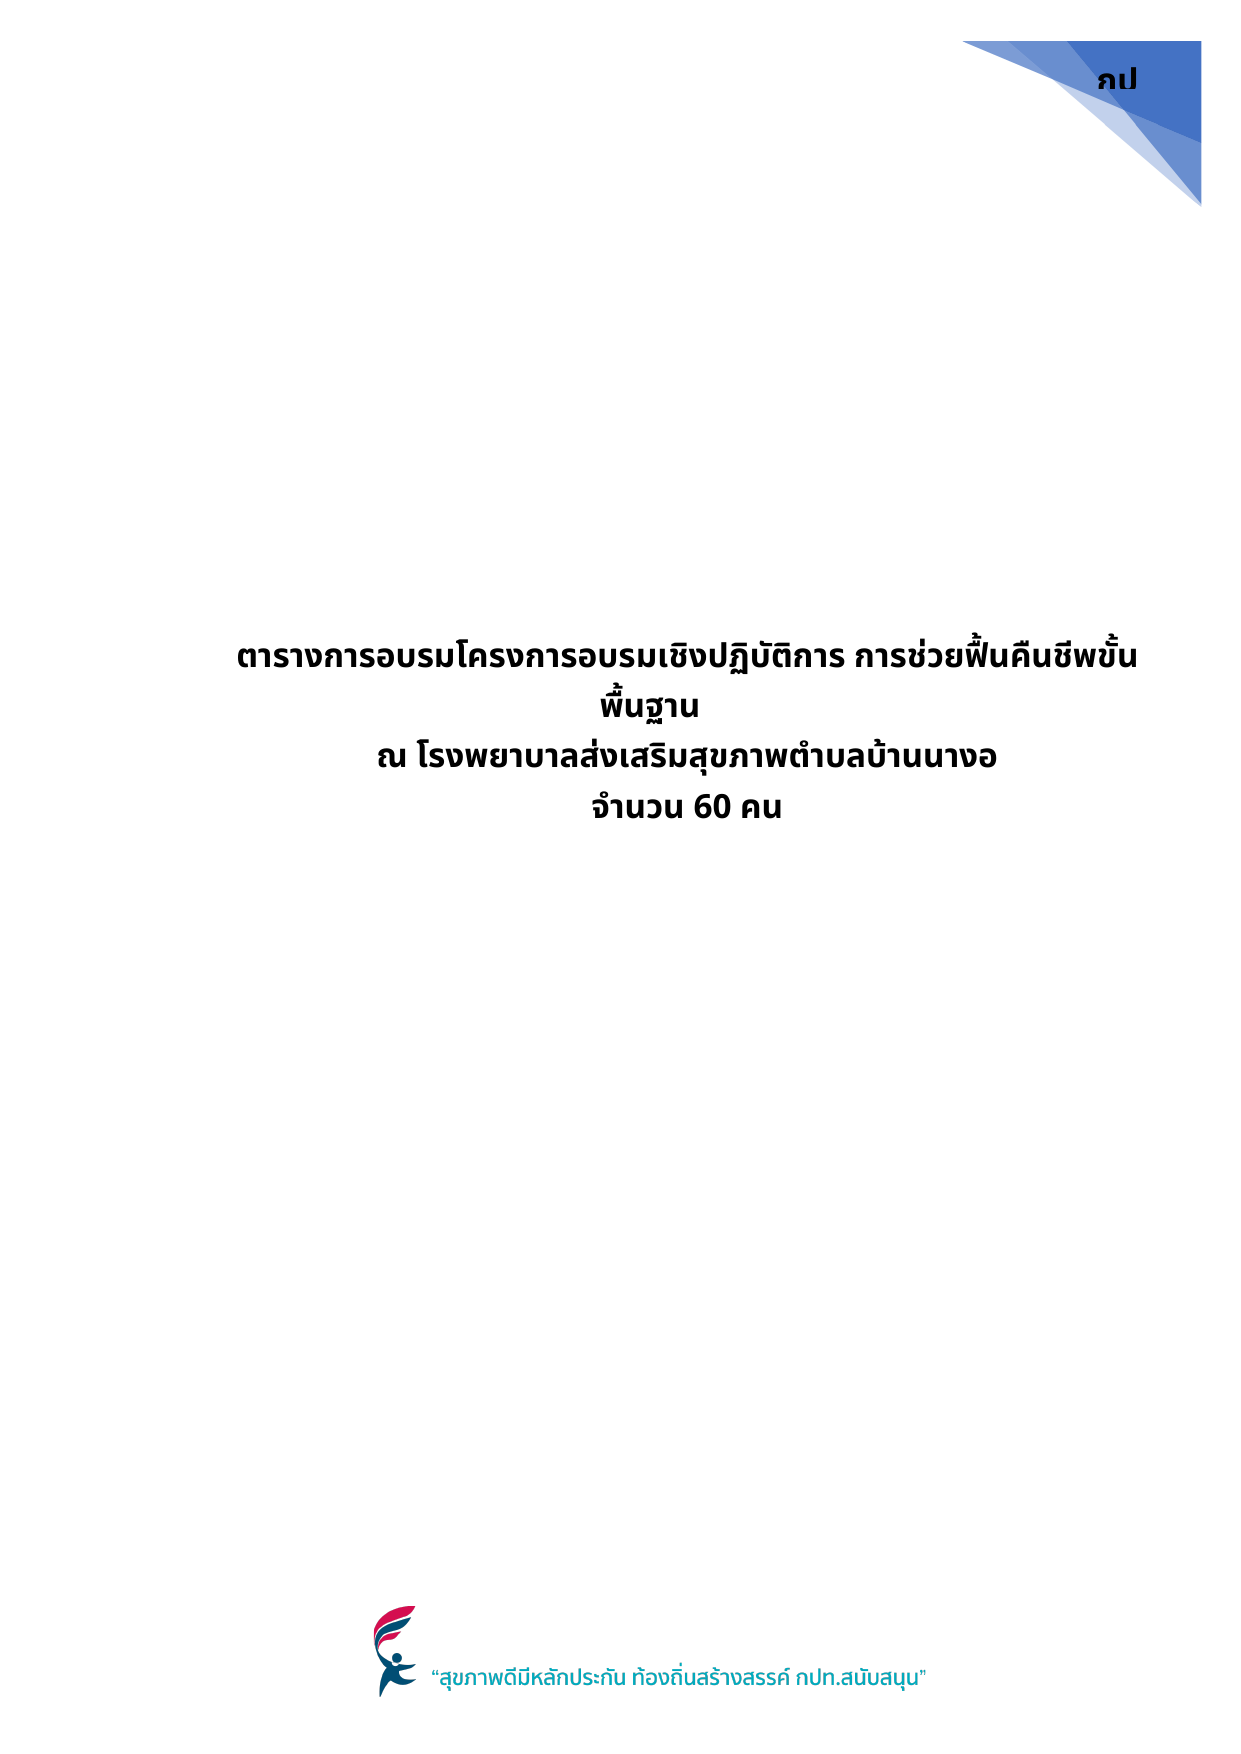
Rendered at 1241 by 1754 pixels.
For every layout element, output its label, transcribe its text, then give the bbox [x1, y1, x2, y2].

text ตารางการอบรมโครงการอบรมเชิงปฏิบัติการ การช่วยฟื้นคืนชีพขั้นพื้นฐาน [148, 632, 1152, 732]
picture [373, 1606, 926, 1697]
picture [962, 41, 1202, 207]
text จำนวน 60 คน [148, 783, 1152, 833]
text ณ โรงพยาบาลส่งเสริมสุขภาพตำบลบ้านนางอ [148, 732, 1152, 783]
